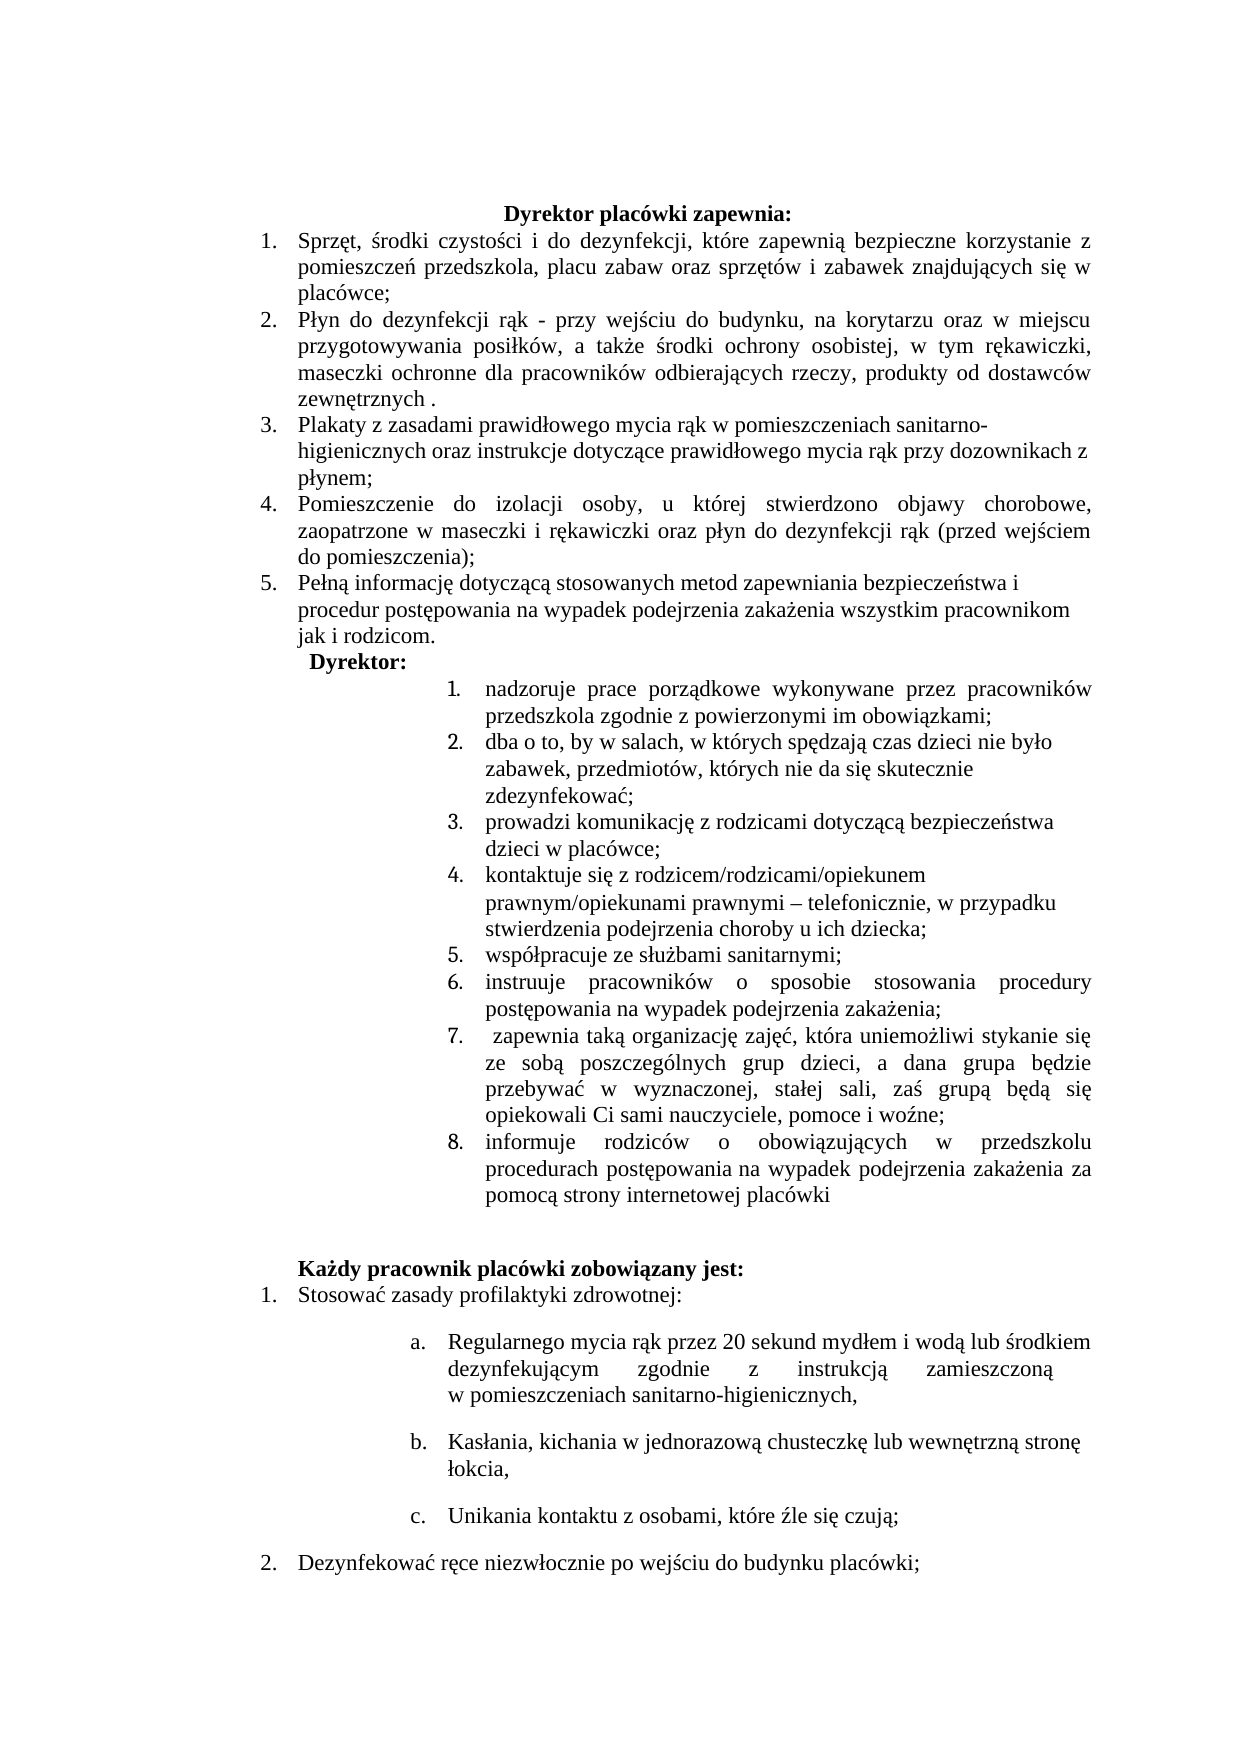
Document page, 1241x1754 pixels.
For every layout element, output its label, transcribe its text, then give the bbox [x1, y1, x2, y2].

list dba o to, by w salach, w których spędzają czas dzieci nie było zabawek, przedmiotów, których nie da się skutecznie zdezynfekować; [448, 728, 1092, 808]
list instruuje pracowników o sposobie stosowania procedury postępowania na wypadek podejrzenia zakażenia; [448, 968, 1092, 1022]
list kontaktuje się z rodzicem/rodzicami/opiekunem prawnym/opiekunami prawnymi – telefonicznie, w przypadku stwierdzenia podejrzenia choroby u ich dziecka; [448, 861, 1092, 941]
list Stosować zasady profilaktyki zdrowotnej: [260, 1281, 1092, 1308]
list Pomieszczenie do izolacji osoby, u której stwierdzono objawy chorobowe, zaopatrzone w maseczki i rękawiczki oraz płyn do dezynfekcji rąk (przed wejściem do pomieszczenia); [260, 490, 1092, 569]
text Każdy pracownik placówki zobowiązany jest: [298, 1255, 1092, 1281]
list Kasłania, kichania w jednorazową chusteczkę lub wewnętrzną stronę łokcia, [410, 1428, 1092, 1481]
text Dyrektor placówki zapewnia: [298, 200, 1092, 227]
list Unikania kontaktu z osobami, które źle się czują; [410, 1502, 1092, 1528]
list zapewnia taką organizację zajęć, która uniemożliwi stykanie się ze sobą poszczególnych grup dzieci, a dana grupa będzie przebywać w wyznaczonej, stałej sali, zaś grupą będą się opiekowali Ci sami nauczyciele, pomoce i woźne; [448, 1022, 1092, 1128]
list Plakaty z zasadami prawidłowego mycia rąk w pomieszczeniach sanitarno-higienicznych oraz instrukcje dotyczące prawidłowego mycia rąk przy dozownikach z płynem; [260, 411, 1092, 490]
list informuje rodziców o obowiązujących w przedszkolu procedurach postępowania na wypadek podejrzenia zakażenia za pomocą strony internetowej placówki [448, 1128, 1092, 1208]
list Sprzęt, środki czystości i do dezynfekcji, które zapewnią bezpieczne korzystanie z pomieszczeń przedszkola, placu zabaw oraz sprzętów i zabawek znajdujących się w placówce; [260, 227, 1092, 306]
list Płyn do dezynfekcji rąk - przy wejściu do budynku, na korytarzu oraz w miejscu przygotowywania posiłków, a także środki ochrony osobistej, w tym rękawiczki, maseczki ochronne dla pracowników odbierających rzeczy, produkty od dostawców zewnętrznych . [260, 306, 1092, 411]
list Regularnego mycia rąk przez 20 sekund mydłem i wodą lub środkiem dezynfekującym zgodnie z instrukcją zamieszczoną w pomieszczeniach sanitarno-higienicznych, [410, 1328, 1092, 1407]
list Dezynfekować ręce niezwłocznie po wejściu do budynku placówki; [260, 1549, 1092, 1575]
list prowadzi komunikację z rodzicami dotyczącą bezpieczeństwa dzieci w placówce; [448, 808, 1092, 861]
list współpracuje ze służbami sanitarnymi; [448, 941, 1092, 968]
list nadzoruje prace porządkowe wykonywane przez pracowników przedszkola zgodnie z powierzonymi im obowiązkami; [448, 675, 1092, 728]
list Pełną informację dotyczącą stosowanych metod zapewniania bezpieczeństwa i procedur postępowania na wypadek podejrzenia zakażenia wszystkim pracownikom jak i rodzicom. [260, 569, 1092, 648]
list Dyrektor: [298, 648, 1092, 675]
